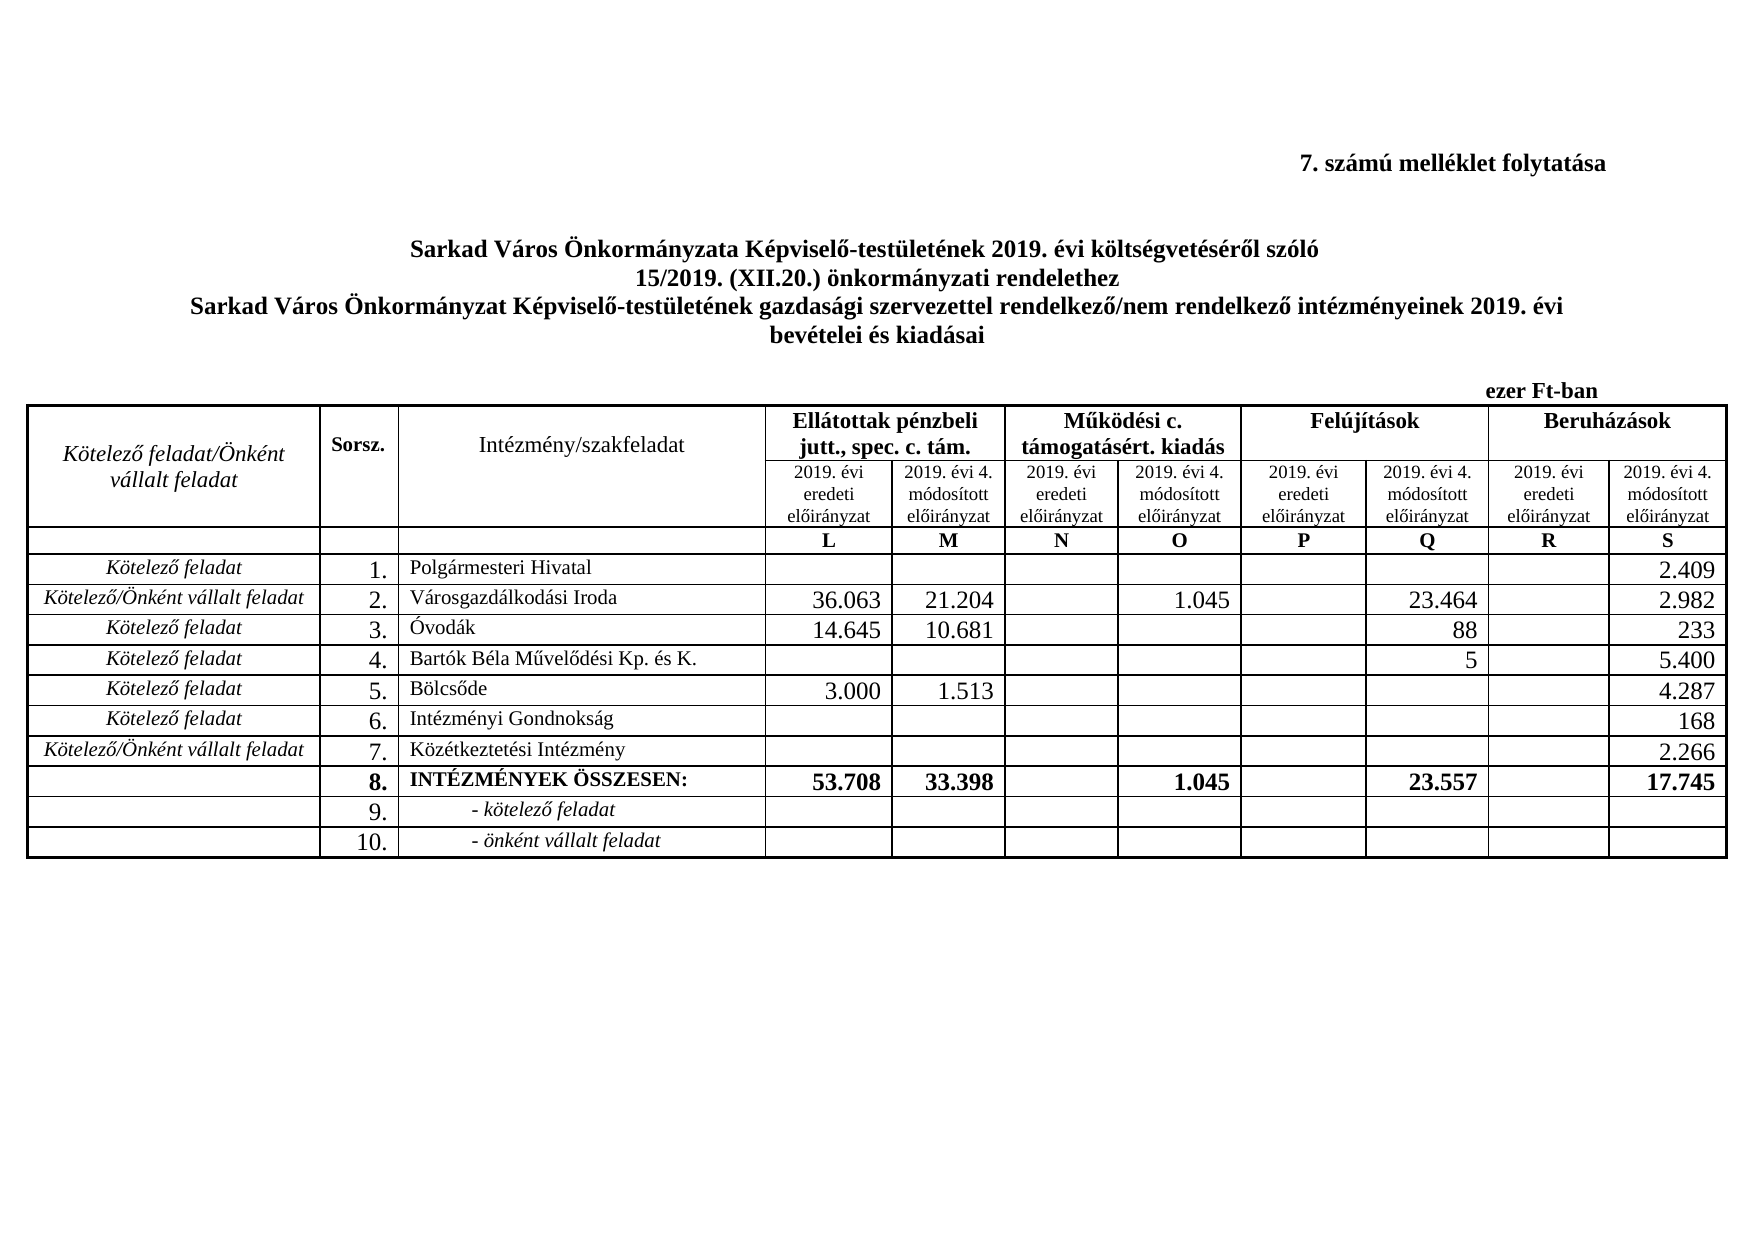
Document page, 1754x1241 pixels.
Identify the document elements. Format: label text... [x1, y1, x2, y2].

table_cell [1006, 797, 1117, 826]
table_cell [1006, 585, 1117, 614]
table_cell Kötelező feladat [29, 646, 319, 674]
table_cell [399, 528, 765, 553]
table_cell 2. [321, 585, 398, 614]
table_cell [1489, 828, 1608, 856]
table_cell 2.982 [1610, 585, 1725, 614]
table_cell O [1119, 528, 1240, 553]
table_cell [1006, 767, 1117, 796]
table_cell [1367, 706, 1488, 735]
table_cell 2019. évi 4. módosított előirányzat [893, 461, 1004, 526]
table_cell [1610, 828, 1725, 856]
table_cell 17.745 [1610, 767, 1725, 796]
table_cell [893, 828, 1004, 856]
table_cell 2019. évi eredeti előirányzat [1489, 461, 1608, 526]
table_cell [29, 528, 319, 553]
table_cell [29, 767, 319, 796]
table_cell [766, 706, 891, 735]
table_cell Kötelező/Önként vállalt feladat [29, 737, 319, 765]
table_cell [1489, 797, 1608, 826]
table_cell 21.204 [893, 585, 1004, 614]
table_cell Polgármesteri Hivatal [399, 555, 765, 583]
table_cell [1242, 646, 1365, 674]
table_cell [893, 797, 1004, 826]
table_cell 4. [321, 646, 398, 674]
table_cell Q [1367, 528, 1488, 553]
table_cell [1119, 615, 1240, 644]
table_cell [1119, 706, 1240, 735]
table_cell [1006, 676, 1117, 705]
table_header Kötelező feladat/Önként vállalt feladat [29, 407, 319, 526]
table_cell [893, 555, 1004, 583]
table_cell Bartók Béla Művelődési Kp. és K. [399, 646, 765, 674]
table_cell [1489, 676, 1608, 705]
table_cell [1006, 646, 1117, 674]
table_cell M [893, 528, 1004, 553]
table_cell 2019. évi eredeti előirányzat [1006, 461, 1117, 526]
table_cell 88 [1367, 615, 1488, 644]
table_cell 1. [321, 555, 398, 583]
table_cell [1242, 737, 1365, 765]
table_cell 7. [321, 737, 398, 765]
table_cell [1489, 767, 1608, 796]
table_cell 2019. évi 4. módosított előirányzat [1367, 461, 1488, 526]
table_cell [1119, 555, 1240, 583]
table_cell [29, 828, 319, 856]
table_cell [1489, 555, 1608, 583]
table_cell Városgazdálkodási Iroda [399, 585, 765, 614]
table_cell 14.645 [766, 615, 891, 644]
table_cell [1006, 828, 1117, 856]
table_cell 2019. évi eredeti előirányzat [766, 461, 891, 526]
table_cell [1489, 646, 1608, 674]
text ezer Ft-ban [1477, 378, 1606, 404]
table_cell [1006, 555, 1117, 583]
table_cell 3.000 [766, 676, 891, 705]
table_cell 23.557 [1367, 767, 1488, 796]
table_cell [1242, 585, 1365, 614]
table_cell 36.063 [766, 585, 891, 614]
table_cell [1242, 615, 1365, 644]
table_cell - kötelező feladat [399, 797, 765, 826]
table_cell [1367, 555, 1488, 583]
table_cell [1242, 767, 1365, 796]
table_cell Kötelező feladat [29, 676, 319, 705]
table_cell Kötelező feladat [29, 706, 319, 735]
table_cell [1119, 828, 1240, 856]
table_header Beruházások [1489, 407, 1725, 460]
table_cell 1.045 [1119, 767, 1240, 796]
table_cell [1367, 737, 1488, 765]
table_cell [1610, 797, 1725, 826]
table_cell 33.398 [893, 767, 1004, 796]
table_cell 6. [321, 706, 398, 735]
table_header Intézmény/szakfeladat [399, 407, 765, 526]
table_cell 5.400 [1610, 646, 1725, 674]
table_cell [1489, 615, 1608, 644]
table_cell 168 [1610, 706, 1725, 735]
table_cell R [1489, 528, 1608, 553]
table_cell 3. [321, 615, 398, 644]
table_cell [1242, 797, 1365, 826]
table_cell 1.513 [893, 676, 1004, 705]
table_cell 1.045 [1119, 585, 1240, 614]
table_cell [1119, 797, 1240, 826]
table_cell [1242, 828, 1365, 856]
table_cell 2019. évi 4. módosított előirányzat [1119, 461, 1240, 526]
table_cell N [1006, 528, 1117, 553]
table_cell 2.266 [1610, 737, 1725, 765]
text Sarkad Város Önkormányzata Képviselő-testületének 2019. évi költségvetéséről szóló 15/2019. (XII.20.) önkormányzati rendelethez [148, 234, 1606, 291]
table_header Sorsz. [321, 407, 398, 526]
table_cell Intézményi Gondnokság [399, 706, 765, 735]
table_cell [1242, 555, 1365, 583]
table_cell 23.464 [1367, 585, 1488, 614]
table_cell [1006, 706, 1117, 735]
table_cell [1119, 676, 1240, 705]
table_cell 233 [1610, 615, 1725, 644]
table_cell Közétkeztetési Intézmény [399, 737, 765, 765]
table_cell [1006, 737, 1117, 765]
table_cell INTÉZMÉNYEK ÖSSZESEN: [399, 767, 765, 796]
table_cell Kötelező feladat [29, 555, 319, 583]
table_cell L [766, 528, 891, 553]
table_cell 8. [321, 767, 398, 796]
table_cell [893, 737, 1004, 765]
table_cell Óvodák [399, 615, 765, 644]
table_cell [766, 737, 891, 765]
table_cell [1367, 797, 1488, 826]
table_cell [766, 828, 891, 856]
table_cell [766, 646, 891, 674]
text Sarkad Város Önkormányzat Képviselő-testületének gazdasági szervezettel rendelkező/nem rendelkező intézményeinek 2019. évi bevételei és kiadásai [148, 291, 1606, 349]
table_cell [1489, 737, 1608, 765]
table_cell [1242, 676, 1365, 705]
table_header Felújítások [1242, 407, 1488, 460]
table_cell [1242, 706, 1365, 735]
table_cell - önként vállalt feladat [399, 828, 765, 856]
table_cell [766, 555, 891, 583]
table_cell [1119, 646, 1240, 674]
text 7. számú melléklet folytatása [148, 148, 1606, 176]
table_cell [1367, 828, 1488, 856]
table_cell S [1610, 528, 1725, 553]
table_cell Kötelező/Önként vállalt feladat [29, 585, 319, 614]
table_cell 10.681 [893, 615, 1004, 644]
table_cell 5 [1367, 646, 1488, 674]
table_cell 53.708 [766, 767, 891, 796]
table_cell [1367, 676, 1488, 705]
table_cell 2019. évi 4. módosított előirányzat [1610, 461, 1725, 526]
table_cell [1489, 585, 1608, 614]
table_cell [766, 797, 891, 826]
table_cell 10. [321, 828, 398, 856]
table_cell [321, 528, 398, 553]
table_cell Kötelező feladat [29, 615, 319, 644]
table_cell [1119, 737, 1240, 765]
table_cell 4.287 [1610, 676, 1725, 705]
table_header Működési c. támogatásért. kiadás [1006, 407, 1240, 460]
table_cell 2.409 [1610, 555, 1725, 583]
table_cell [29, 797, 319, 826]
table_cell 2019. évi eredeti előirányzat [1242, 461, 1365, 526]
table_cell 5. [321, 676, 398, 705]
table_cell [1006, 615, 1117, 644]
table_header Ellátottak pénzbeli jutt., spec. c. tám. [766, 407, 1004, 460]
table_cell P [1242, 528, 1365, 553]
table_cell [893, 706, 1004, 735]
table_cell Bölcsőde [399, 676, 765, 705]
table_cell 9. [321, 797, 398, 826]
table_cell [893, 646, 1004, 674]
table_cell [1489, 706, 1608, 735]
